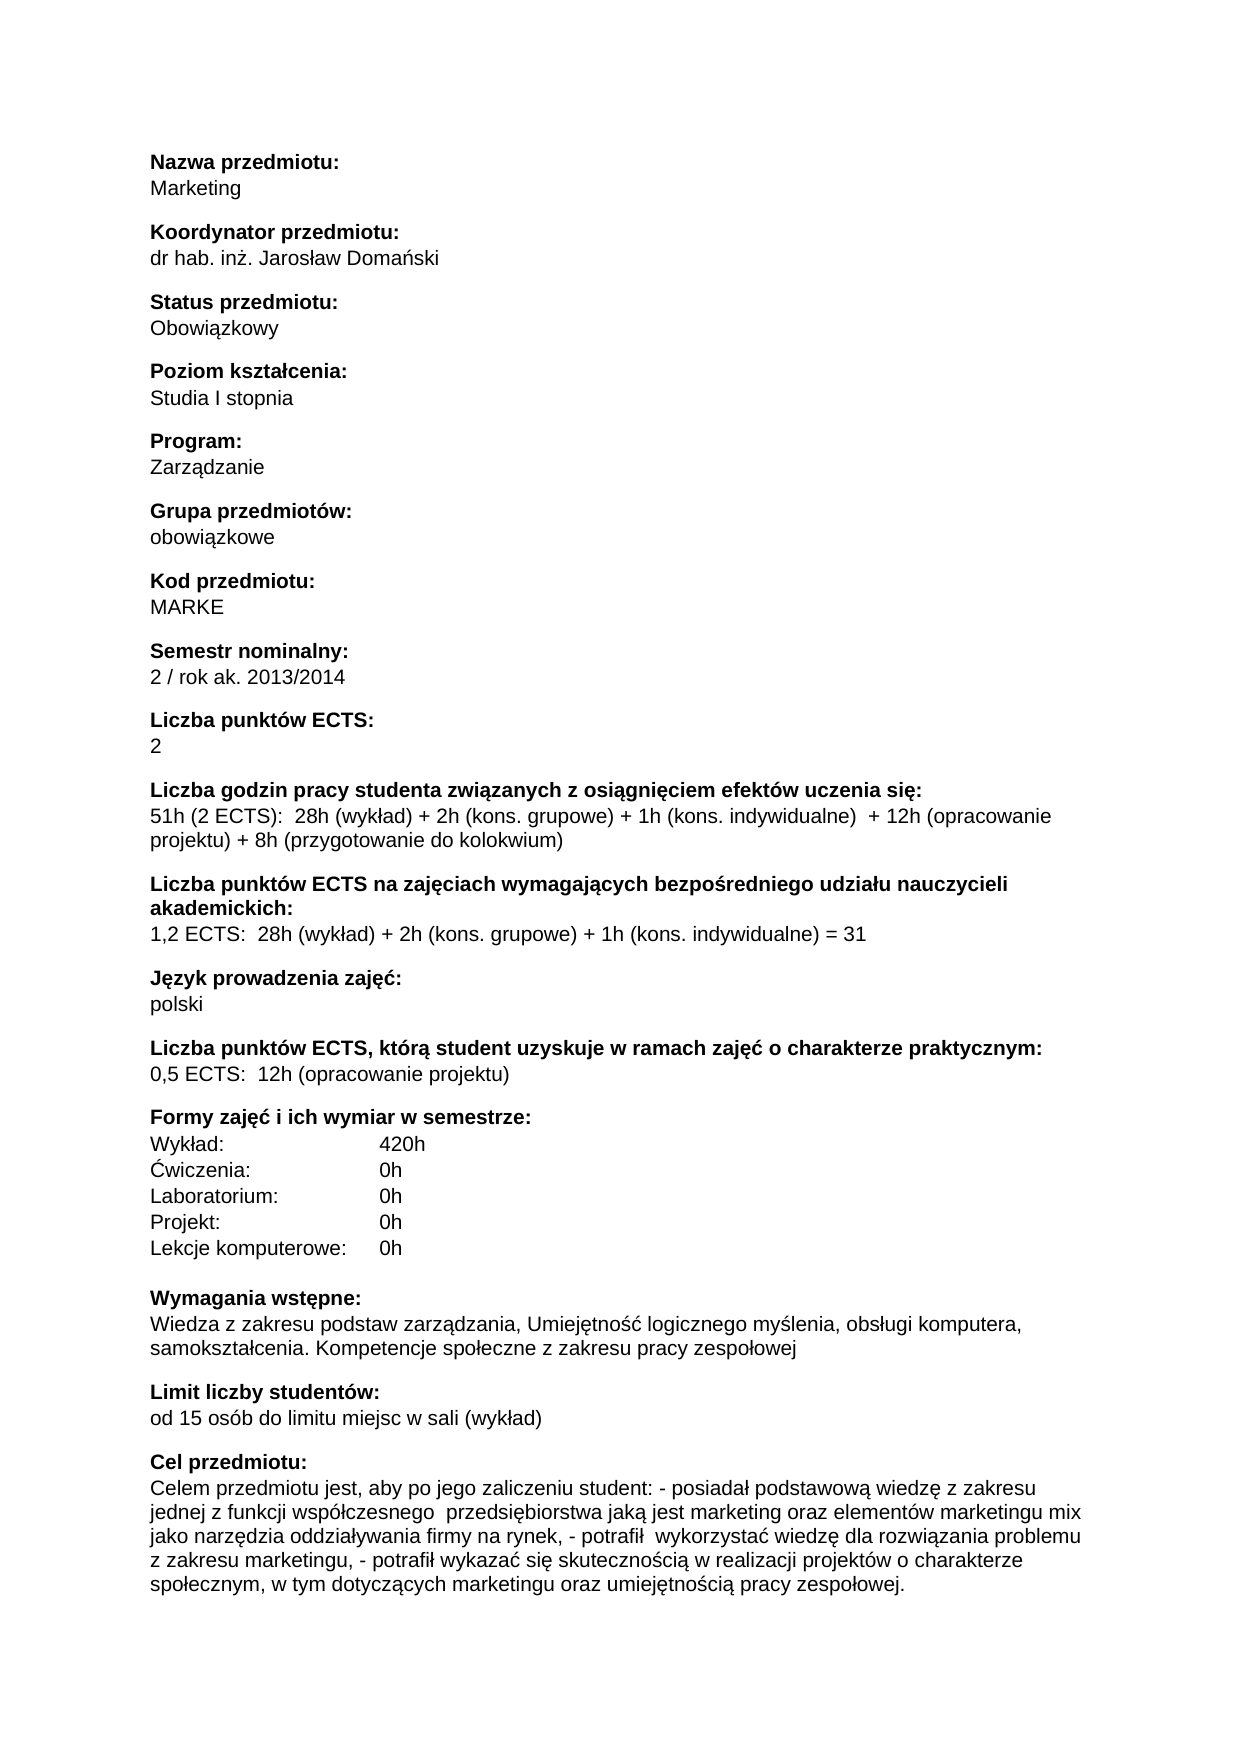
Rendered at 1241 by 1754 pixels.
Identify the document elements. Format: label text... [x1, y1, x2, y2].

table_header Wykład: [140, 1132, 367, 1156]
text Celem przedmiotu jest, aby po jego zaliczeniu student: - posiadał podstawową wiedzę z zakresu jednej z funkcji współczesnego przedsiębiorstwa jaką jest marketing oraz elementów marketingu mix jako narzędzia oddziaływania firmy na rynek, - potrafił wykorzystać wiedzę dla rozwiązania problemu z zakresu marketingu, - potrafił wykazać się skutecznością w realizacji projektów o charakterze społecznym, w tym dotyczących marketingu oraz umiejętnością pracy zespołowej. [150, 1476, 1090, 1595]
text Liczba punktów ECTS: [150, 708, 1090, 732]
text Wymagania wstępne: [150, 1286, 1090, 1310]
text Liczba punktów ECTS, którą student uzyskuje w ramach zajęć o charakterze praktycznym: [150, 1035, 1090, 1059]
text Status przedmiotu: [150, 289, 1090, 313]
table_cell Laboratorium: [140, 1184, 367, 1208]
table_cell 0h [369, 1156, 597, 1182]
text 2 [150, 734, 1090, 758]
text Grupa przedmiotów: [150, 499, 1090, 523]
table_cell Ćwiczenia: [140, 1158, 367, 1182]
text MARKE [150, 595, 1090, 619]
text Program: [150, 429, 1090, 453]
text Nazwa przedmiotu: [150, 150, 1090, 174]
table_cell 0h [369, 1234, 597, 1260]
table_cell 0h [369, 1182, 597, 1208]
text Liczba punktów ECTS na zajęciach wymagających bezpośredniego udziału nauczycieli akademickich: [150, 872, 1090, 920]
text Semestr nominalny: [150, 638, 1090, 662]
text Wiedza z zakresu podstaw zarządzania, Umiejętność logicznego myślenia, obsługi komputera, samokształcenia. Kompetencje społeczne z zakresu pracy zespołowej [150, 1312, 1090, 1360]
text Poziom kształcenia: [150, 359, 1090, 383]
text Język prowadzenia zajęć: [150, 966, 1090, 989]
text Zarządzanie [150, 455, 1090, 479]
text obowiązkowe [150, 525, 1090, 549]
table_header 420h [369, 1132, 597, 1156]
text 1,2 ECTS: 28h (wykład) + 2h (kons. grupowe) + 1h (kons. indywidualne) = 31 [150, 922, 1090, 946]
text 51h (2 ECTS): 28h (wykład) + 2h (kons. grupowe) + 1h (kons. indywidualne) + 12h (opracowanie projektu) + 8h (przygotowanie do kolokwium) [150, 804, 1090, 852]
text Marketing [150, 176, 1090, 200]
text Studia I stopnia [150, 385, 1090, 409]
text Formy zajęć i ich wymiar w semestrze: [150, 1105, 1090, 1129]
table_cell Projekt: [140, 1210, 367, 1234]
text Cel przedmiotu: [150, 1449, 1090, 1473]
text polski [150, 992, 1090, 1016]
text Liczba godzin pracy studenta związanych z osiągnięciem efektów uczenia się: [150, 778, 1090, 802]
text Kod przedmiotu: [150, 569, 1090, 593]
text 2 / rok ak. 2013/2014 [150, 664, 1090, 688]
text 0,5 ECTS: 12h (opracowanie projektu) [150, 1061, 1090, 1085]
text dr hab. inż. Jarosław Domański [150, 246, 1090, 270]
text Limit liczby studentów: [150, 1380, 1090, 1404]
text Koordynator przedmiotu: [150, 220, 1090, 244]
table_cell Lekcje komputerowe: [140, 1236, 367, 1260]
text od 15 osób do limitu miejsc w sali (wykład) [150, 1406, 1090, 1430]
table_cell 0h [369, 1208, 597, 1234]
text Obowiązkowy [150, 316, 1090, 339]
